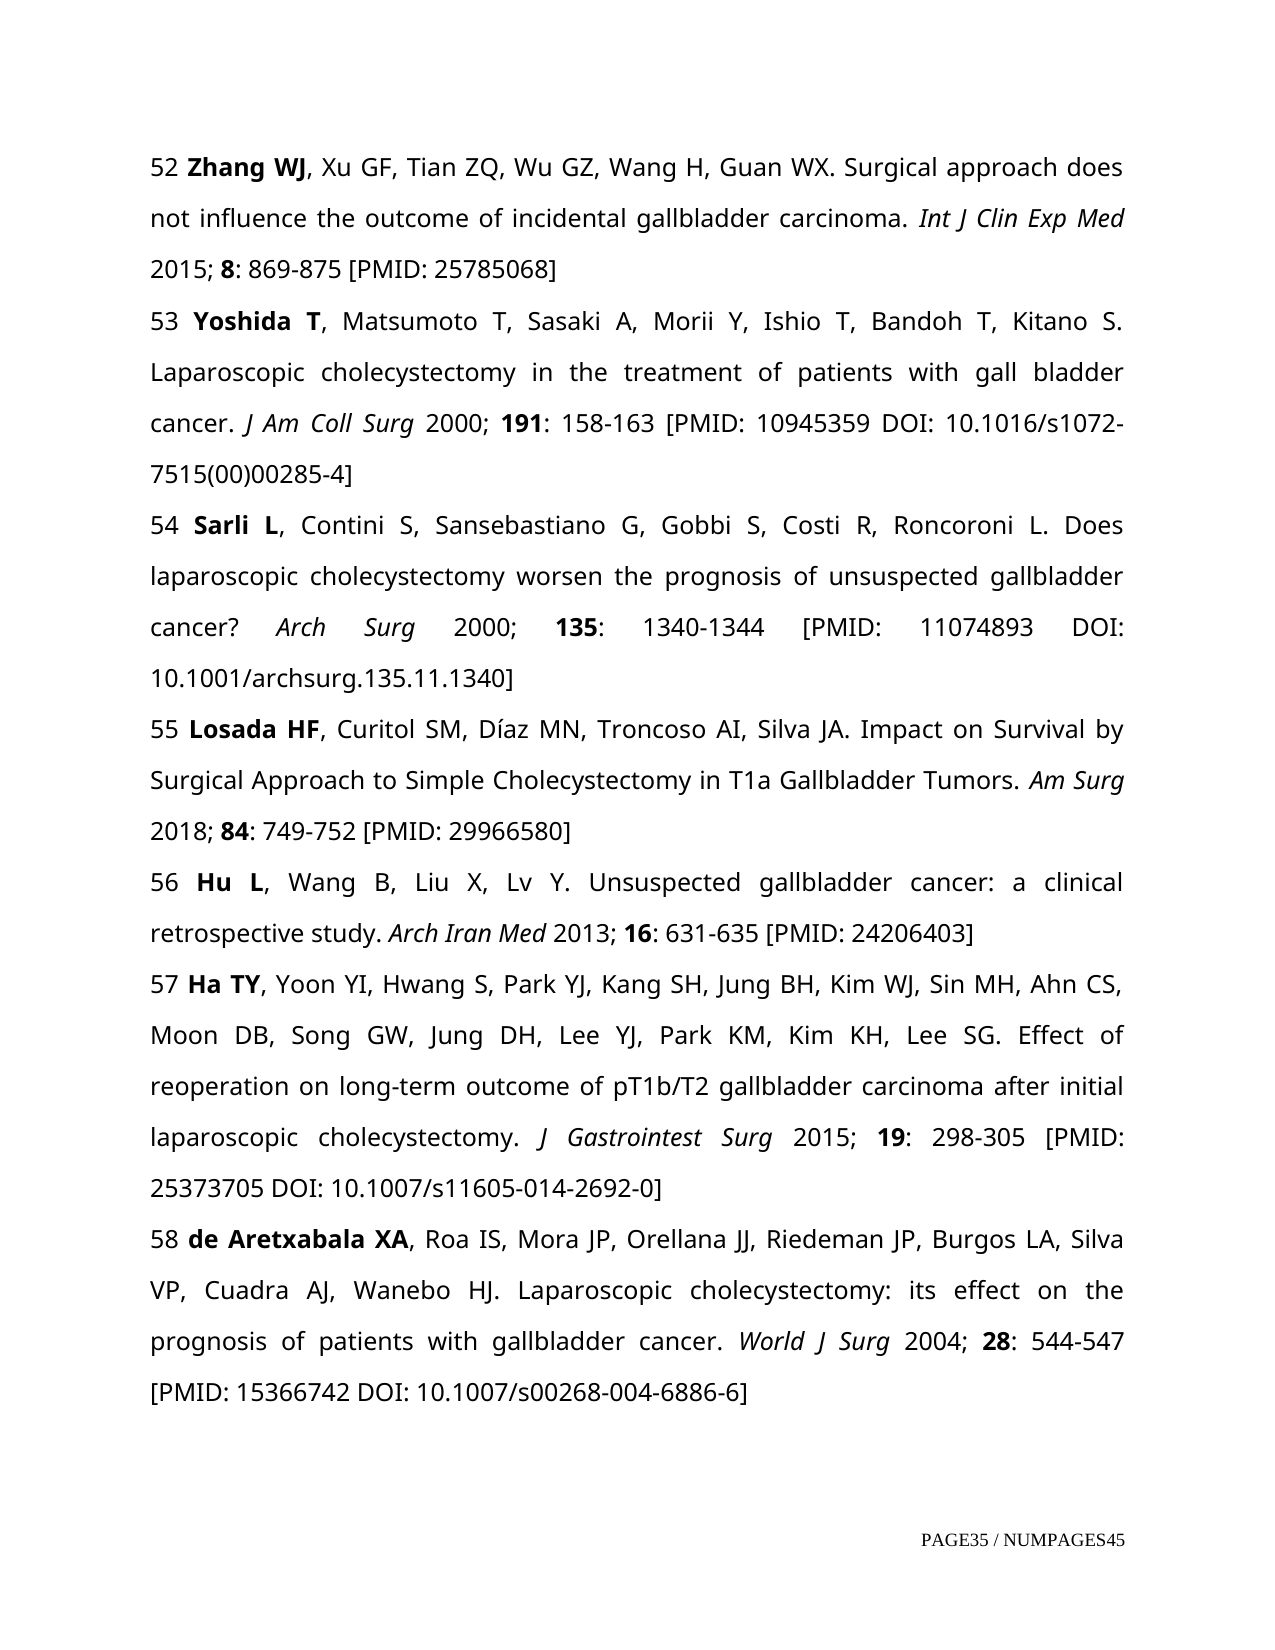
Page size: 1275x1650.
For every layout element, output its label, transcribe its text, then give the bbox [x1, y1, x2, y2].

text 55 Losada HF, Curitol SM, Díaz MN, Troncoso AI, Silva JA. Impact on Survival by Surgical Approach to Simple Cholecystectomy in T1a Gallbladder Tumors. Am Surg 2018; 84: 749-752 [PMID: 29966580] [150, 711, 1125, 848]
text 57 Ha TY, Yoon YI, Hwang S, Park YJ, Kang SH, Jung BH, Kim WJ, Sin MH, Ahn CS, Moon DB, Song GW, Jung DH, Lee YJ, Park KM, Kim KH, Lee SG. Effect of reoperation on long-term outcome of pT1b/T2 gallbladder carcinoma after initial laparoscopic cholecystectomy. J Gastrointest Surg 2015; 19: 298-305 [PMID: 25373705 DOI: 10.1007/s11605-014-2692-0] [150, 967, 1125, 1205]
text 56 Hu L, Wang B, Liu X, Lv Y. Unsuspected gallbladder cancer: a clinical retrospective study. Arch Iran Med 2013; 16: 631-635 [PMID: 24206403] [150, 864, 1125, 950]
text 54 Sarli L, Contini S, Sansebastiano G, Gobbi S, Costi R, Roncoroni L. Does laparoscopic cholecystectomy worsen the prognosis of unsuspected gallbladder cancer? Arch Surg 2000; 135: 1340-1344 [PMID: 11074893 DOI: 10.1001/archsurg.135.11.1340] [150, 507, 1125, 694]
text 53 Yoshida T, Matsumoto T, Sasaki A, Morii Y, Ishio T, Bandoh T, Kitano S. Laparoscopic cholecystectomy in the treatment of patients with gall bladder cancer. J Am Coll Surg 2000; 191: 158-163 [PMID: 10945359 DOI: 10.1016/s1072-7515(00)00285-4] [150, 303, 1125, 490]
text 58 de Aretxabala XA, Roa IS, Mora JP, Orellana JJ, Riedeman JP, Burgos LA, Silva VP, Cuadra AJ, Wanebo HJ. Laparoscopic cholecystectomy: its effect on the prognosis of patients with gallbladder cancer. World J Surg 2004; 28: 544-547 [PMID: 15366742 DOI: 10.1007/s00268-004-6886-6] [150, 1222, 1125, 1409]
text 52 Zhang WJ, Xu GF, Tian ZQ, Wu GZ, Wang H, Guan WX. Surgical approach does not influence the outcome of incidental gallbladder carcinoma. Int J Clin Exp Med 2015; 8: 869-875 [PMID: 25785068] [150, 150, 1125, 286]
